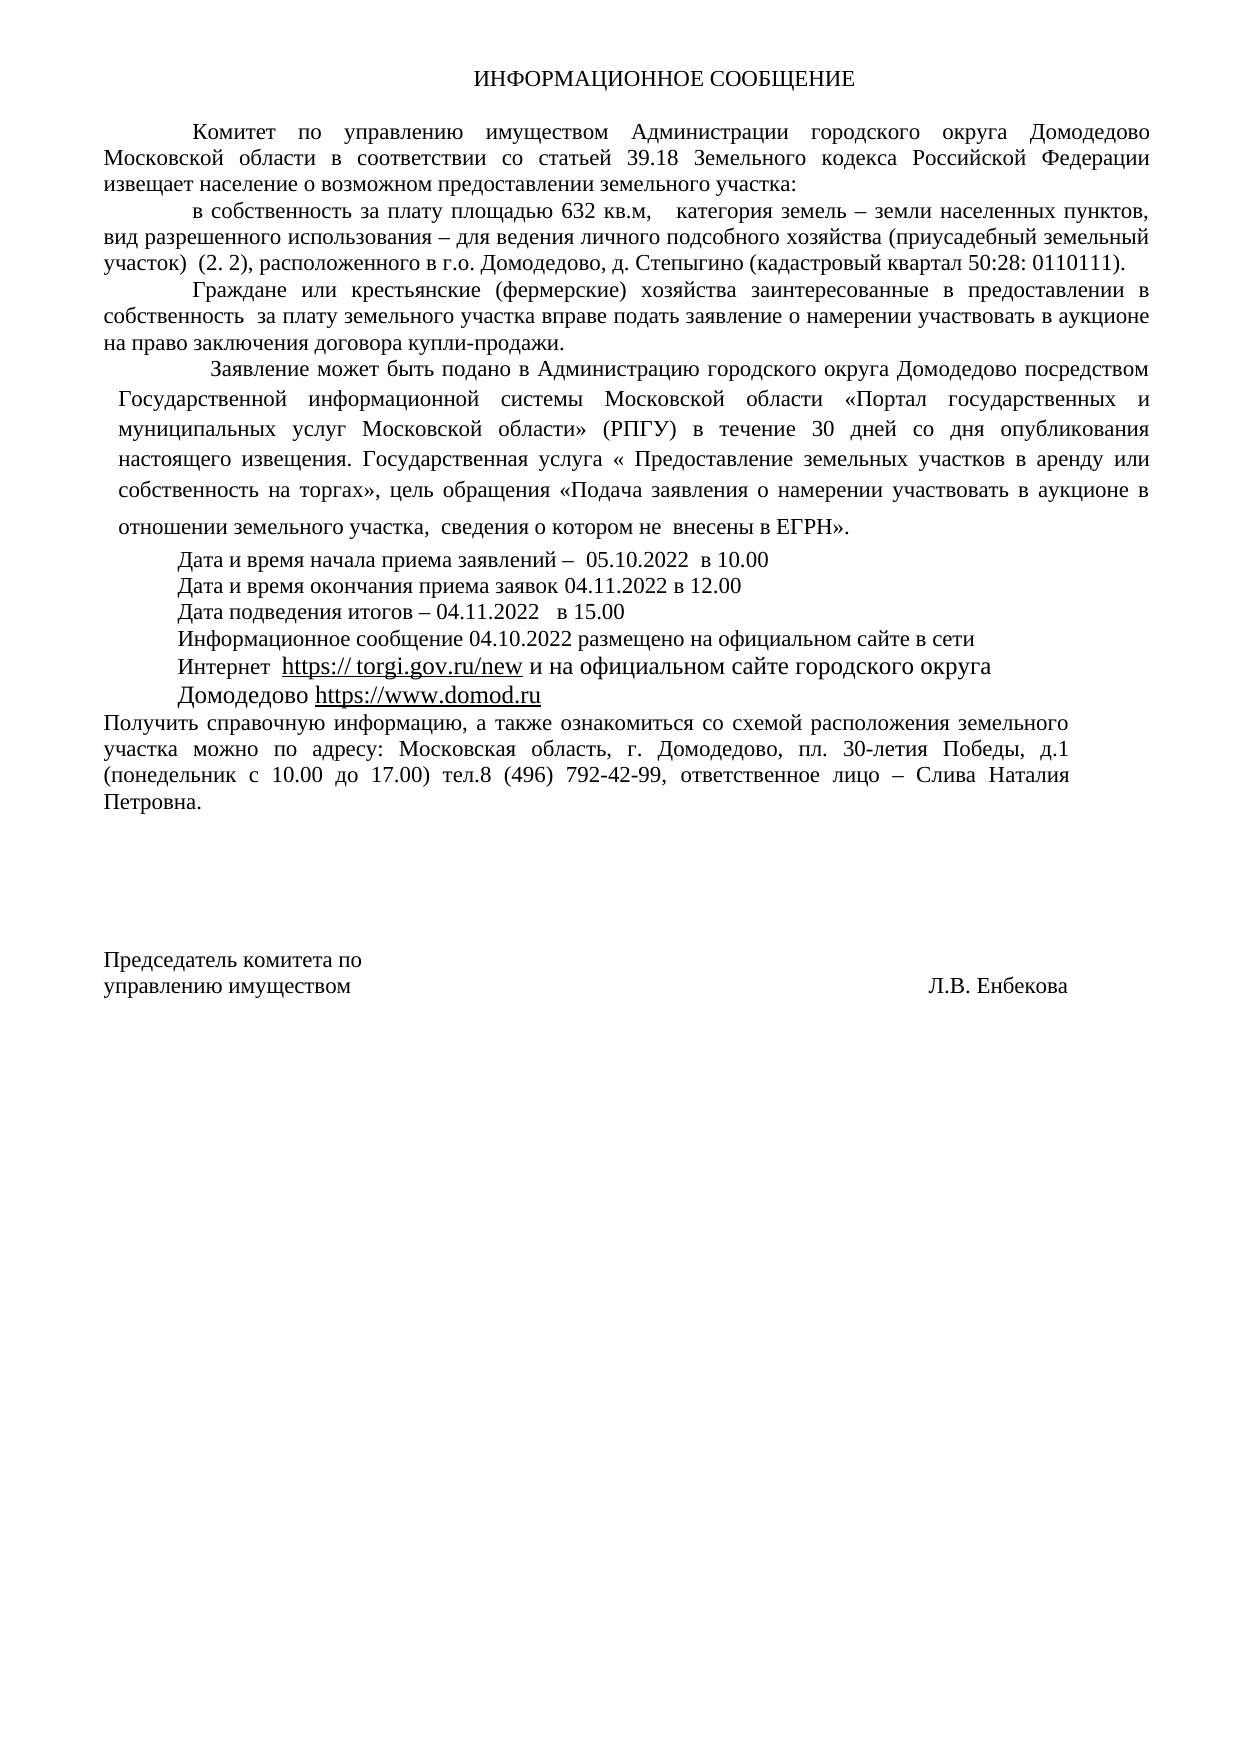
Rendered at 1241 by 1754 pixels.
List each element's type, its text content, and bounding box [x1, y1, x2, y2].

text Граждане или крестьянские (фермерские) хозяйства заинтересованные в предоставлении в собственность за плату земельного участка вправе подать заявление о намерении участвовать в аукционе на право заключения договора купли-продажи. [103, 276, 1152, 355]
text управлению имуществом Л.В. Енбекова [103, 972, 1152, 999]
text Комитет по управлению имуществом Администрации городского округа Домодедово Московской области в соответствии со статьей 39.18 Земельного кодекса Российской Федерации извещает население о возможном предоставлении земельного участка: [103, 118, 1152, 197]
text Председатель комитета по [103, 946, 1152, 972]
text Информационное сообщение 04.10.2022 размещено на официальном сайте в сети Интернет https:// torgi.gov.ru/new и на официальном сайте городского округа Домодедово https://www.domod.ru [177, 625, 1070, 709]
text Заявление может быть подано в Администрацию городского округа Домодедово посредством Государственной информационной системы Московской области «Портал государственных и муниципальных услуг Московской области» (РПГУ) в течение 30 дней со дня опубликования настоящего извещения. Государственная услуга « Предоставление земельных участков в аренду или собственность на торгах», цель обращения «Подача заявления о намерении участвовать в аукционе в отношении земельного участка, сведения о котором не внесены в ЕГРН». [118, 355, 1152, 541]
text Получить справочную информацию, а также ознакомиться со схемой расположения земельного участка можно по адресу: Московская область, г. Домодедово, пл. 30-летия Победы, д.1 (понедельник с 10.00 до 17.00) тел.8 (496) 792-42-99, ответственное лицо – Слива Наталия Петровна. [103, 709, 1070, 814]
text ИНФОРМАЦИОННОЕ СООБЩЕНИЕ [177, 65, 1152, 91]
text Дата и время окончания приема заявок 04.11.2022 в 12.00 [177, 572, 1070, 598]
text Дата и время начала приема заявлений – 05.10.2022 в 10.00 [177, 546, 1070, 572]
text в собственность за плату площадью 632 кв.м, категория земель – земли населенных пунктов, вид разрешенного использования – для ведения личного подсобного хозяйства (приусадебный земельный участок) (2. 2), расположенного в г.о. Домодедово, д. Степыгино (кадастровый квартал 50:28: 0110111). [103, 197, 1152, 276]
text Дата подведения итогов – 04.11.2022 в 15.00 [177, 598, 1070, 625]
